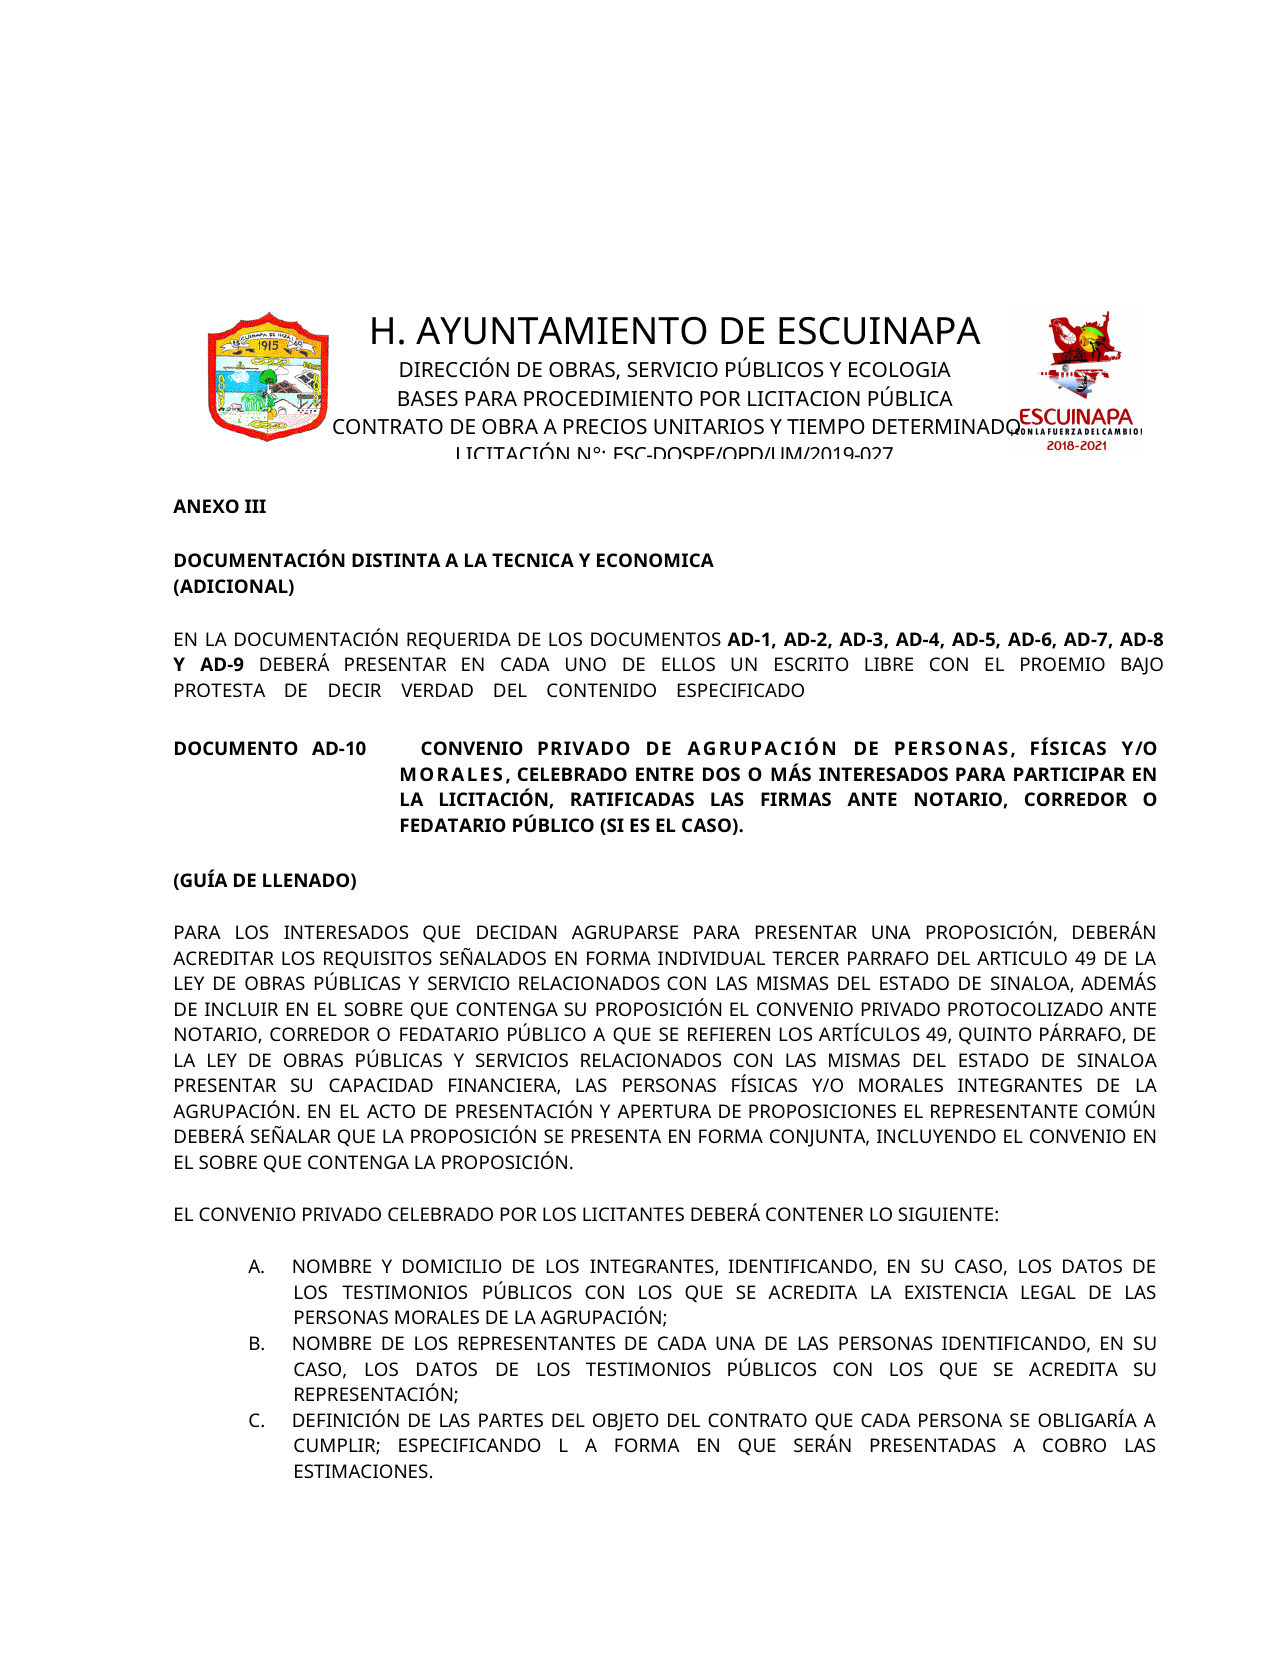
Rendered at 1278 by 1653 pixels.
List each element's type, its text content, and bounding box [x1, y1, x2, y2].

text ANEXO III [173, 493, 794, 519]
text DOCUMENTO AD-10 CONVENIO PRIVADO DE AGRUPACIÓN DE PERSONAS, FÍSICAS Y/O MORALES, CELEBRADO ENTRE DOS O MÁS INTERESADOS PARA PARTICIPAR EN LA LICITACIÓN, RATIFICADAS LAS FIRMAS ANTE NOTARIO, CORREDOR O FEDATARIO PÚBLICO (SI ES EL CASO). [173, 735, 1157, 837]
picture [207, 310, 331, 443]
text DOCUMENTACIÓN DISTINTA A LA TECNICA Y ECONOMICA (ADICIONAL) [173, 548, 794, 599]
text EL CONVENIO PRIVADO CELEBRADO POR LOS LICITANTES DEBERÁ CONTENER LO SIGUIENTE: [173, 1201, 1033, 1227]
text A. NOMBRE Y DOMICILIO DE LOS INTEGRANTES, IDENTIFICANDO, EN SU CASO, LOS DATOS DE LOS TESTIMONIOS PÚBLICOS CON LOS QUE SE ACREDITA LA EXISTENCIA LEGAL DE LAS PERSONAS MORALES DE LA AGRUPACIÓN; [248, 1253, 1157, 1330]
picture [1010, 421, 1018, 433]
text PARA LOS INTERESADOS QUE DECIDAN AGRUPARSE PARA PRESENTAR UNA PROPOSICIÓN, DEBERÁN ACREDITAR LOS REQUISITOS SEÑALADOS EN FORMA INDIVIDUAL TERCER PARRAFO DEL ARTICULO 49 DE LA LEY DE OBRAS PÚBLICAS Y SERVICIO RELACIONADOS CON LAS MISMAS DEL ESTADO DE SINALOA, ADEMÁS DE INCLUIR EN EL SOBRE QUE CONTENGA SU PROPOSICIÓN EL CONVENIO PRIVADO PROTOCOLIZADO ANTE NOTARIO, CORREDOR O FEDATARIO PÚBLICO A QUE SE REFIEREN LOS ARTÍCULOS 49, QUINTO PÁRRAFO, DE LA LEY DE OBRAS PÚBLICAS Y SERVICIOS RELACIONADOS CON LAS MISMAS DEL ESTADO DE SINALOA PRESENTAR SU CAPACIDAD FINANCIERA, LAS PERSONAS FÍSICAS Y/O MORALES INTEGRANTES DE LA AGRUPACIÓN. EN EL ACTO DE PRESENTACIÓN Y APERTURA DE PROPOSICIONES EL REPRESENTANTE COMÚN DEBERÁ SEÑALAR QUE LA PROPOSICIÓN SE PRESENTA EN FORMA CONJUNTA, INCLUYENDO EL CONVENIO EN EL SOBRE QUE CONTENGA LA PROPOSICIÓN. [173, 920, 1157, 1175]
text EN LA DOCUMENTACIÓN REQUERIDA DE LOS DOCUMENTOS AD-1, AD-2, AD-3, AD-4, AD-5, AD-6, AD-7, AD-8 Y AD-9 DEBERÁ PRESENTAR EN CADA UNO DE ELLOS UN ESCRITO LIBRE CON EL PROEMIO BAJO PROTESTA DE DECIR VERDAD DEL CONTENIDO ESPECIFICADO [173, 626, 1164, 703]
text B. NOMBRE DE LOS REPRESENTANTES DE CADA UNA DE LAS PERSONAS IDENTIFICANDO, EN SU CASO, LOS DATOS DE LOS TESTIMONIOS PÚBLICOS CON LOS QUE SE ACREDITA SU REPRESENTACIÓN; [248, 1331, 1157, 1407]
text (GUÍA DE LLENADO) [173, 867, 794, 893]
picture [1010, 309, 1143, 452]
text C. DEFINICIÓN DE LAS PARTES DEL OBJETO DEL CONTRATO QUE CADA PERSONA SE OBLIGARÍA A CUMPLIR; ESPECIFICANDO L A FORMA EN QUE SERÁN PRESENTADAS A COBRO LAS ESTIMACIONES. [248, 1407, 1156, 1484]
